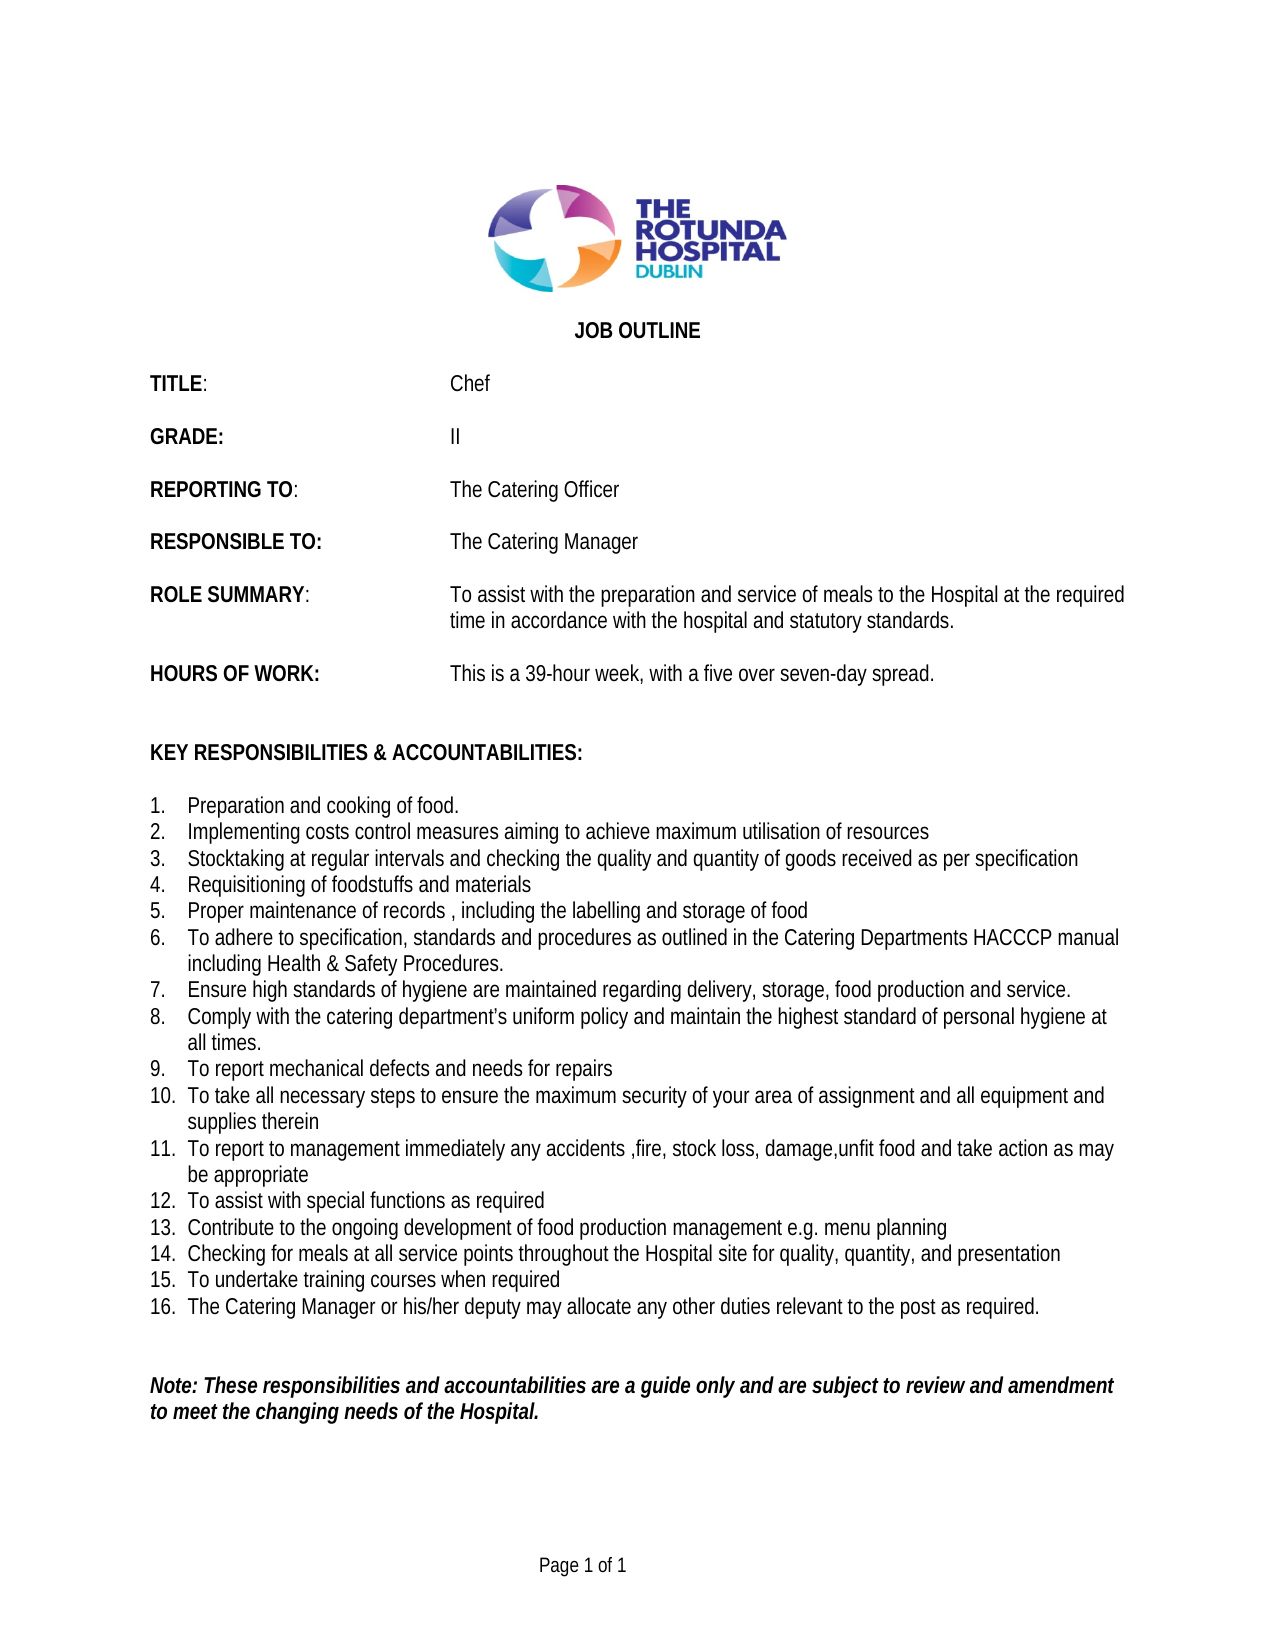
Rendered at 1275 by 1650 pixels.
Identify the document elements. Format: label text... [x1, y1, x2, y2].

list To report mechanical defects and needs for repairs [150, 1055, 1125, 1082]
picture [488, 185, 787, 292]
text TITLE: Chef [150, 370, 1125, 397]
list To adhere to specification, standards and procedures as outlined in the Catering Departments HACCCP manual including Health & Safety Procedures. [150, 924, 1125, 976]
list Comply with the catering department’s uniform policy and maintain the highest standard of personal hygiene at all times. [150, 1003, 1125, 1055]
list Preparation and cooking of food. [150, 792, 1125, 818]
list Checking for meals at all service points throughout the Hospital site for quality, quantity, and presentation [150, 1240, 1125, 1266]
text REPORTING TO: The Catering Officer [150, 476, 1125, 502]
list Proper maintenance of records , including the labelling and storage of food [150, 897, 1125, 924]
list To undertake training courses when required [150, 1266, 1125, 1293]
text HOURS OF WORK: This is a 39-hour week, with a five over seven-day spread. [150, 660, 1125, 686]
text ROLE SUMMARY: To assist with the preparation and service of meals to the Hospital at the required time in accordance with the hospital and statutory standards. [150, 581, 1125, 634]
list Stocktaking at regular intervals and checking the quality and quantity of goods received as per specification [150, 844, 1125, 871]
list Ensure high standards of hygiene are maintained regarding delivery, storage, food production and service. [150, 976, 1125, 1003]
list To take all necessary steps to ensure the maximum security of your area of assignment and all equipment and supplies therein [150, 1082, 1125, 1134]
text RESPONSIBLE TO: The Catering Manager [150, 528, 1125, 555]
text GRADE: II [150, 423, 1125, 449]
list To report to management immediately any accidents ,fire, stock loss, damage,unfit food and take action as may be appropriate [150, 1134, 1125, 1187]
subtitle JOB OUTLINE [150, 317, 1125, 344]
list The Catering Manager or his/her deputy may allocate any other duties relevant to the post as required. [150, 1293, 1125, 1319]
text KEY RESPONSIBILITIES & ACCOUNTABILITIES: [150, 739, 1125, 766]
list Contribute to the ongoing development of food production management e.g. menu planning [150, 1213, 1125, 1240]
list Implementing costs control measures aiming to achieve maximum utilisation of resources [150, 818, 1125, 844]
text Note: These responsibilities and accountabilities are a guide only and are subject to review and amendment to meet the changing needs of the Hospital. [150, 1372, 1125, 1424]
list Requisitioning of foodstuffs and materials [150, 871, 1125, 897]
list To assist with special functions as required [150, 1187, 1125, 1213]
